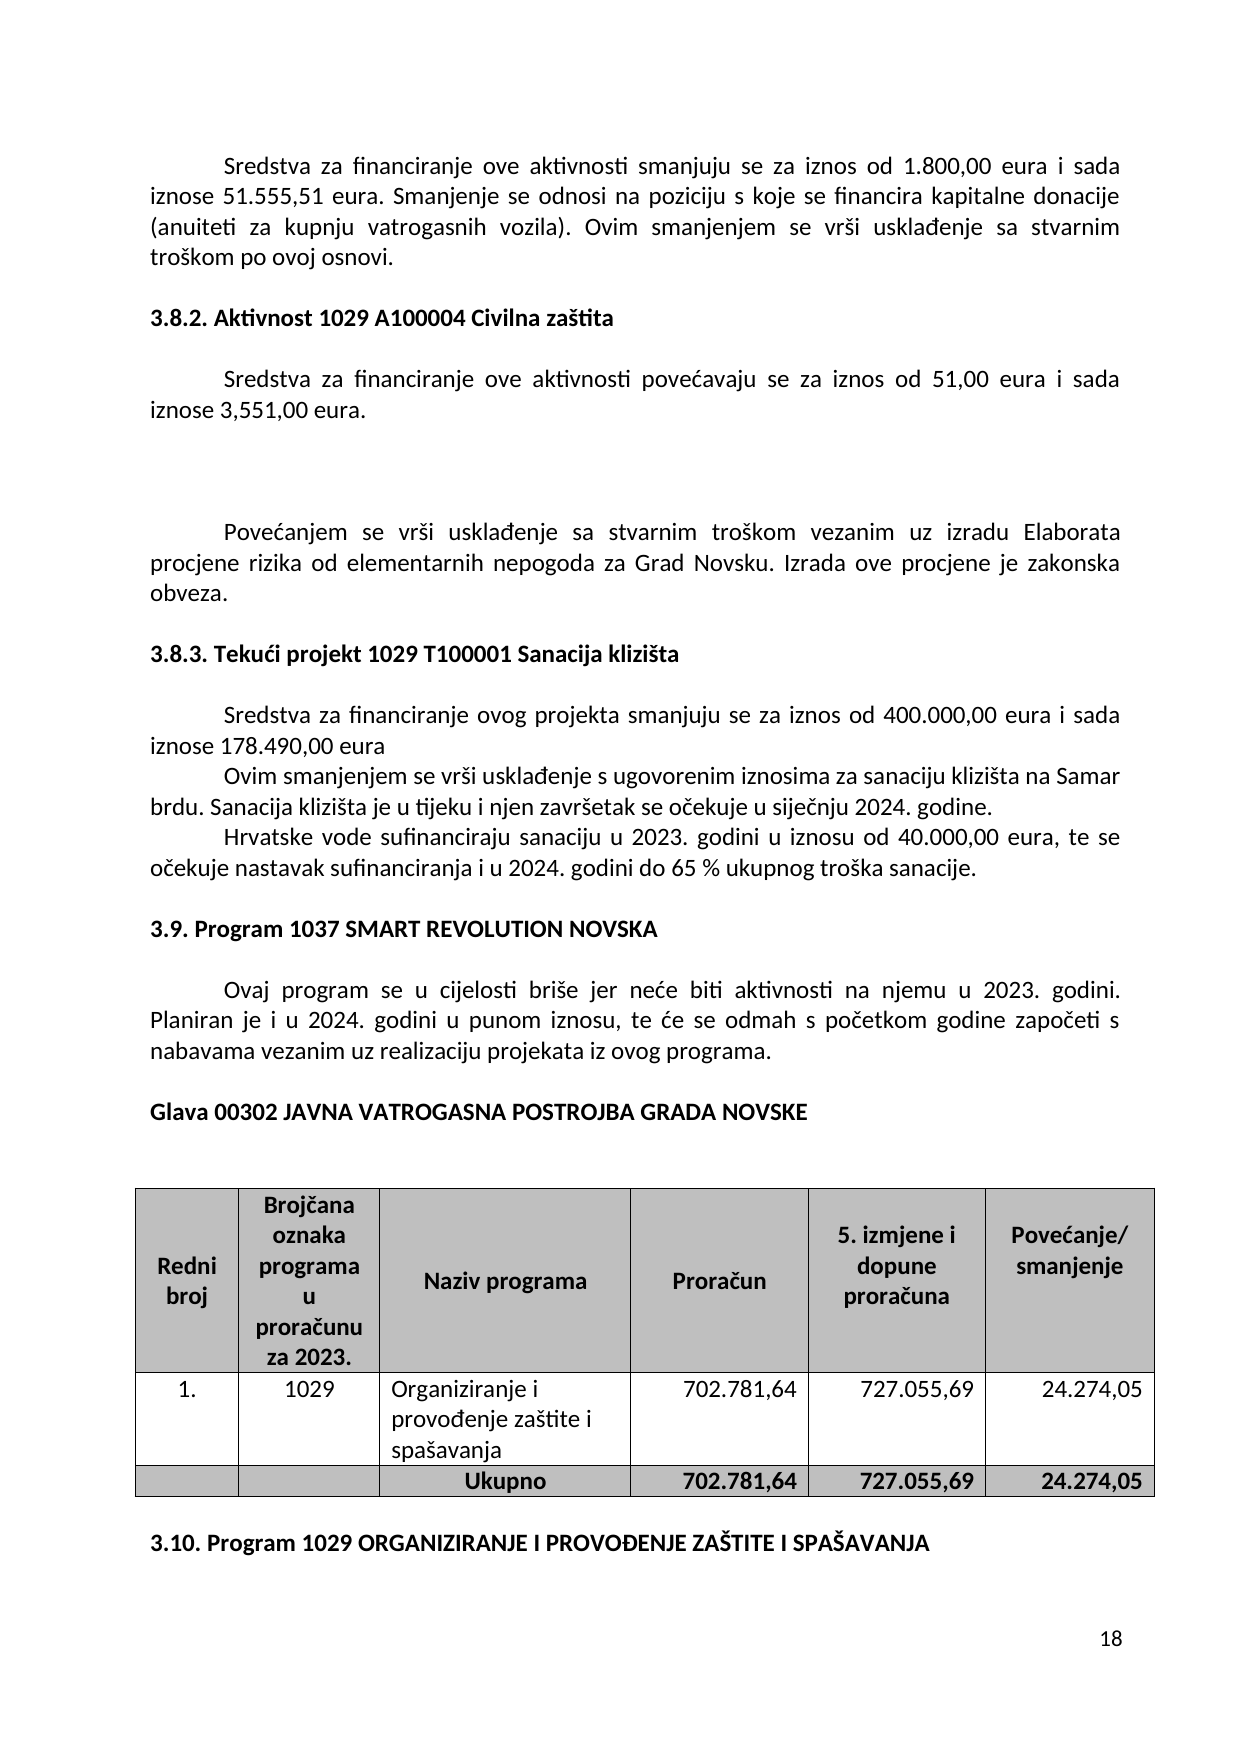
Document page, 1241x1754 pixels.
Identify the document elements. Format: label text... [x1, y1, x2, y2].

text Glava 00302 JAVNA VATROGASNA POSTROJBA GRADA NOVSKE [150, 1096, 1122, 1127]
table_cell 1. [136, 1373, 238, 1464]
text Povećanjem se vrši usklađenje sa stvarnim troškom vezanim uz izradu Elaborata procjene rizika od elementarnih nepogoda za Grad Novsku. Izrada ove procjene je zakonska obveza. [150, 516, 1122, 608]
table_cell 702.781,64 [631, 1466, 808, 1496]
table_cell 24.274,05 [986, 1466, 1154, 1496]
text 3.10. Program 1029 ORGANIZIRANJE I PROVOĐENJE ZAŠTITE I SPAŠAVANJA [150, 1528, 1122, 1558]
text Sredstva za financiranje ovog projekta smanjuju se za iznos od 400.000,00 eura i sada iznose 178.490,00 eura [150, 699, 1122, 760]
table_cell [136, 1466, 238, 1496]
text Sredstva za financiranje ove aktivnosti povećavaju se za iznos od 51,00 eura i sada iznose 3,551,00 eura. [150, 364, 1122, 425]
text 3.8.3. Tekući projekt 1029 T100001 Sanacija klizišta [150, 638, 1122, 669]
table_cell Ukupno [380, 1466, 630, 1496]
table_header 5. izmjene i dopune proračuna [809, 1189, 985, 1372]
table_cell 1029 [239, 1373, 379, 1464]
text 3.8.2. Aktivnost 1029 A100004 Civilna zaštita [150, 303, 1122, 333]
text 3.9. Program 1037 SMART REVOLUTION NOVSKA [150, 913, 1122, 943]
text Sredstva za financiranje ove aktivnosti smanjuju se za iznos od 1.800,00 eura i sada iznose 51.555,51 eura. Smanjenje se odnosi na poziciju s koje se financira kapitalne donacije (anuiteti za kupnju vatrogasnih vozila). Ovim smanjenjem se vrši usklađenje sa stvarnim troškom po ovoj osnovi. [150, 150, 1122, 272]
table_header Brojčana oznaka programa u proračunu za 2023. [239, 1189, 379, 1372]
text Ovim smanjenjem se vrši usklađenje s ugovorenim iznosima za sanaciju klizišta na Samar brdu. Sanacija klizišta je u tijeku i njen završetak se očekuje u siječnju 2024. godine. [150, 760, 1122, 821]
text Ovaj program se u cijelosti briše jer neće biti aktivnosti na njemu u 2023. godini. Planiran je i u 2024. godini u punom iznosu, te će se odmah s početkom godine započeti s nabavama vezanim uz realizaciju projekata iz ovog programa. [150, 974, 1122, 1066]
table_cell 727.055,69 [809, 1373, 985, 1464]
table_cell Organiziranje i provođenje zaštite i spašavanja [380, 1373, 630, 1464]
table_cell 727.055,69 [809, 1466, 985, 1496]
table_header Redni broj [136, 1189, 238, 1372]
table_cell 702.781,64 [631, 1373, 808, 1464]
table_cell [239, 1466, 379, 1496]
table_header Naziv programa [380, 1189, 630, 1372]
text Hrvatske vode sufinanciraju sanaciju u 2023. godini u iznosu od 40.000,00 eura, te se očekuje nastavak sufinanciranja i u 2024. godini do 65 % ukupnog troška sanacije. [150, 821, 1122, 882]
table_header Povećanje/ smanjenje [986, 1189, 1154, 1372]
table_cell 24.274,05 [986, 1373, 1154, 1464]
table_header Proračun [631, 1189, 808, 1372]
